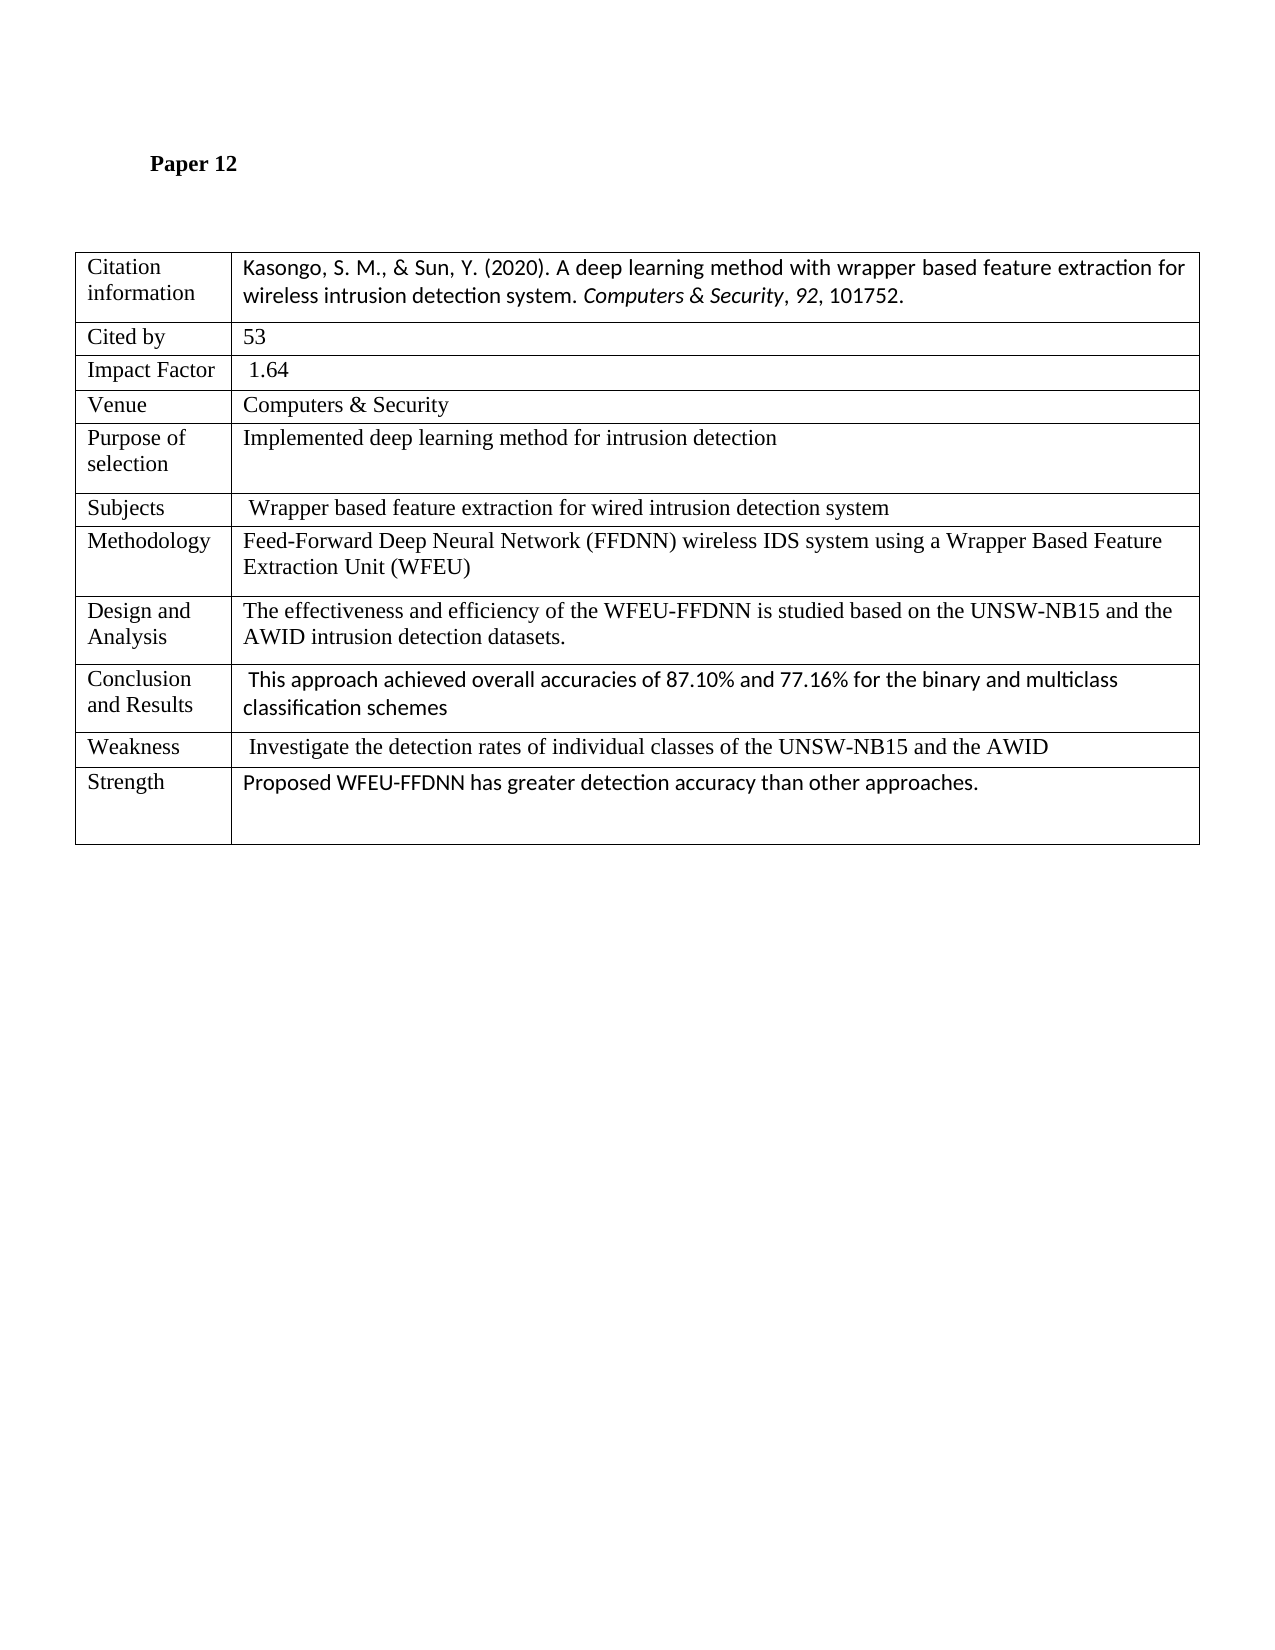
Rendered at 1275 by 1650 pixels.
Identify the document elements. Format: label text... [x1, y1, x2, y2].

table_cell Strength [76, 768, 231, 844]
table_cell Proposed WFEU-FFDNN has greater detection accuracy than other approaches. [232, 768, 1199, 844]
table_cell Methodology [76, 527, 231, 596]
table_cell Design and Analysis [76, 597, 231, 664]
table_header Kasongo, S. M., & Sun, Y. (2020). A deep learning method with wrapper based feature extraction for wireless intrusion detection system. Computers & Security, 92, 101752. [232, 253, 1199, 322]
table_cell Venue [76, 391, 231, 423]
table_cell Wrapper based feature extraction for wired intrusion detection system [232, 494, 1199, 526]
table_cell Implemented deep learning method for intrusion detection [232, 424, 1199, 493]
table_cell Feed-Forward Deep Neural Network (FFDNN) wireless IDS system using a Wrapper Based Feature Extraction Unit (WFEU) [232, 527, 1199, 596]
table_cell Computers & Security [232, 391, 1199, 423]
table_cell 53 [232, 323, 1199, 355]
table_cell Weakness [76, 733, 231, 767]
table_cell Purpose of selection [76, 424, 231, 493]
table_cell Subjects [76, 494, 231, 526]
table_cell This approach achieved overall accuracies of 87.10% and 77.16% for the binary and multiclass classification schemes [232, 665, 1199, 732]
table_cell Conclusion and Results [76, 665, 231, 732]
table_cell Impact Factor [76, 356, 231, 390]
table_cell The effectiveness and efficiency of the WFEU-FFDNN is studied based on the UNSW-NB15 and the AWID intrusion detection datasets. [232, 597, 1199, 664]
table_cell 1.64 [232, 356, 1199, 390]
text Paper 12 [150, 150, 1125, 176]
table_cell Investigate the detection rates of individual classes of the UNSW-NB15 and the AWID [232, 733, 1199, 767]
table_cell Cited by [76, 323, 231, 355]
table_header Citation information [76, 253, 231, 322]
